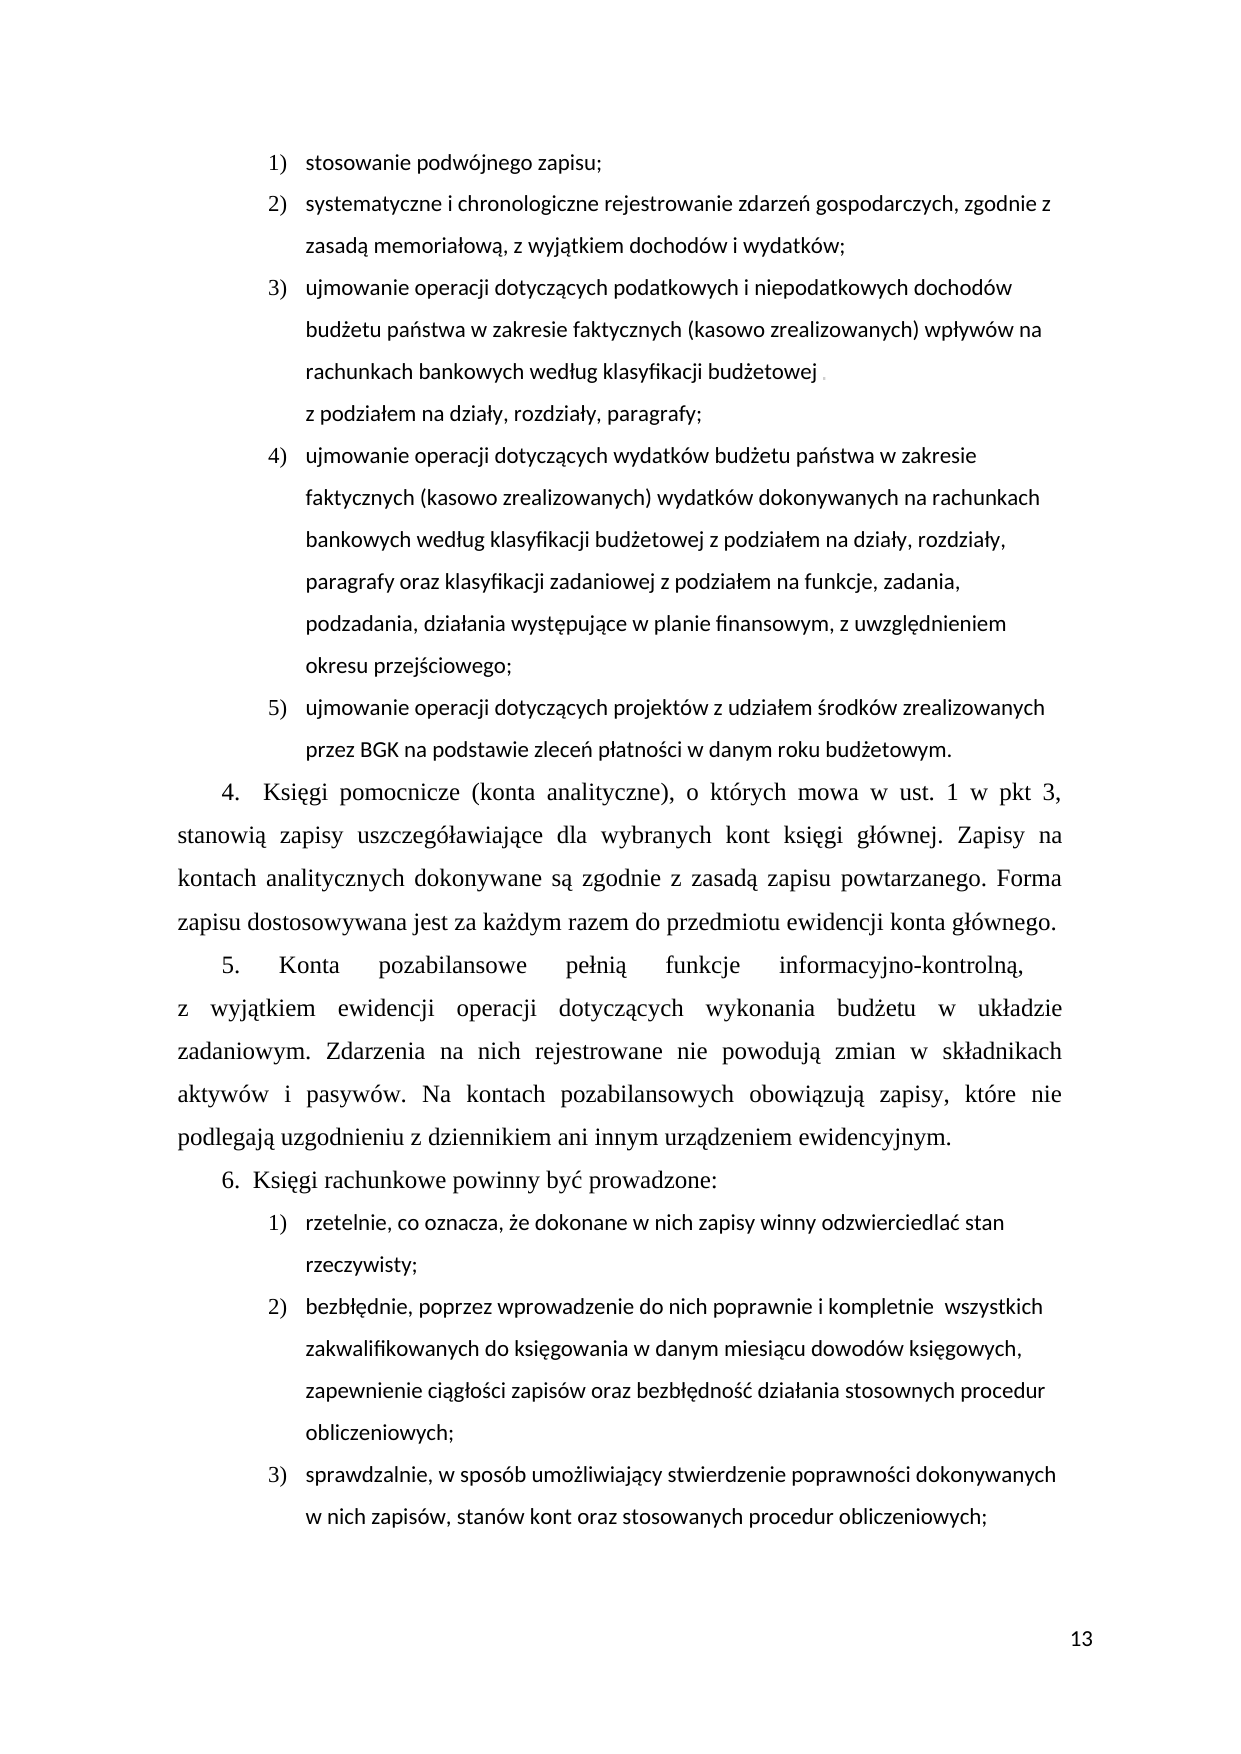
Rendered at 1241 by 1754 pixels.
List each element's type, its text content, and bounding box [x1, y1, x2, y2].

list ujmowanie operacji dotyczących wydatków budżetu państwa w zakresie faktycznych (kasowo zrealizowanych) wydatków dokonywanych na rachunkach bankowych według klasyfikacji budżetowej z podziałem na działy, rozdziały, paragrafy oraz klasyfikacji zadaniowej z podziałem na funkcje, zadania, podzadania, działania występujące w planie finansowym, z uwzględnieniem okresu przejściowego; [268, 441, 1063, 679]
text 4. Księgi pomocnicze (konta analityczne), o których mowa w ust. 1 w pkt 3, stanowią zapisy uszczegóławiające dla wybranych kont księgi głównej. Zapisy na kontach analitycznych dokonywane są zgodnie z zasadą zapisu powtarzanego. Forma zapisu dostosowywana jest za każdym razem do przedmiotu ewidencji konta głównego. [177, 777, 1063, 935]
list bezbłędnie, poprzez wprowadzenie do nich poprawnie i kompletnie wszystkich zakwalifikowanych do księgowania w danym miesiącu dowodów księgowych, zapewnienie ciągłości zapisów oraz bezbłędność działania stosownych procedur obliczeniowych; [268, 1292, 1063, 1446]
list rzetelnie, co oznacza, że dokonane w nich zapisy winny odzwierciedlać stan rzeczywisty; [268, 1208, 1063, 1278]
list stosowanie podwójnego zapisu; [268, 148, 1063, 176]
list ujmowanie operacji dotyczących projektów z udziałem środków zrealizowanych przez BGK na podstawie zleceń płatności w danym roku budżetowym. [268, 693, 1063, 763]
list sprawdzalnie, w sposób umożliwiający stwierdzenie poprawności dokonywanych w nich zapisów, stanów kont oraz stosowanych procedur obliczeniowych; [268, 1460, 1063, 1530]
text 6. Księgi rachunkowe powinny być prowadzone: [148, 1165, 1063, 1194]
list systematyczne i chronologiczne rejestrowanie zdarzeń gospodarczych, zgodnie z zasadą memoriałową, z wyjątkiem dochodów i wydatków; [268, 189, 1063, 259]
text 5. Konta pozabilansowe pełnią funkcje informacyjno-kontrolną, z wyjątkiem ewidencji operacji dotyczących wykonania budżetu w układzie zadaniowym. Zdarzenia na nich rejestrowane nie powodują zmian w składnikach aktywów i pasywów. Na kontach pozabilansowych obowiązują zapisy, które nie podlegają uzgodnieniu z dziennikiem ani innym urządzeniem ewidencyjnym. [177, 950, 1063, 1151]
list ujmowanie operacji dotyczących podatkowych i niepodatkowych dochodów budżetu państwa w zakresie faktycznych (kasowo zrealizowanych) wpływów na rachunkach bankowych według klasyfikacji budżetowej z podziałem na działy, rozdziały, paragrafy; [268, 273, 1063, 427]
